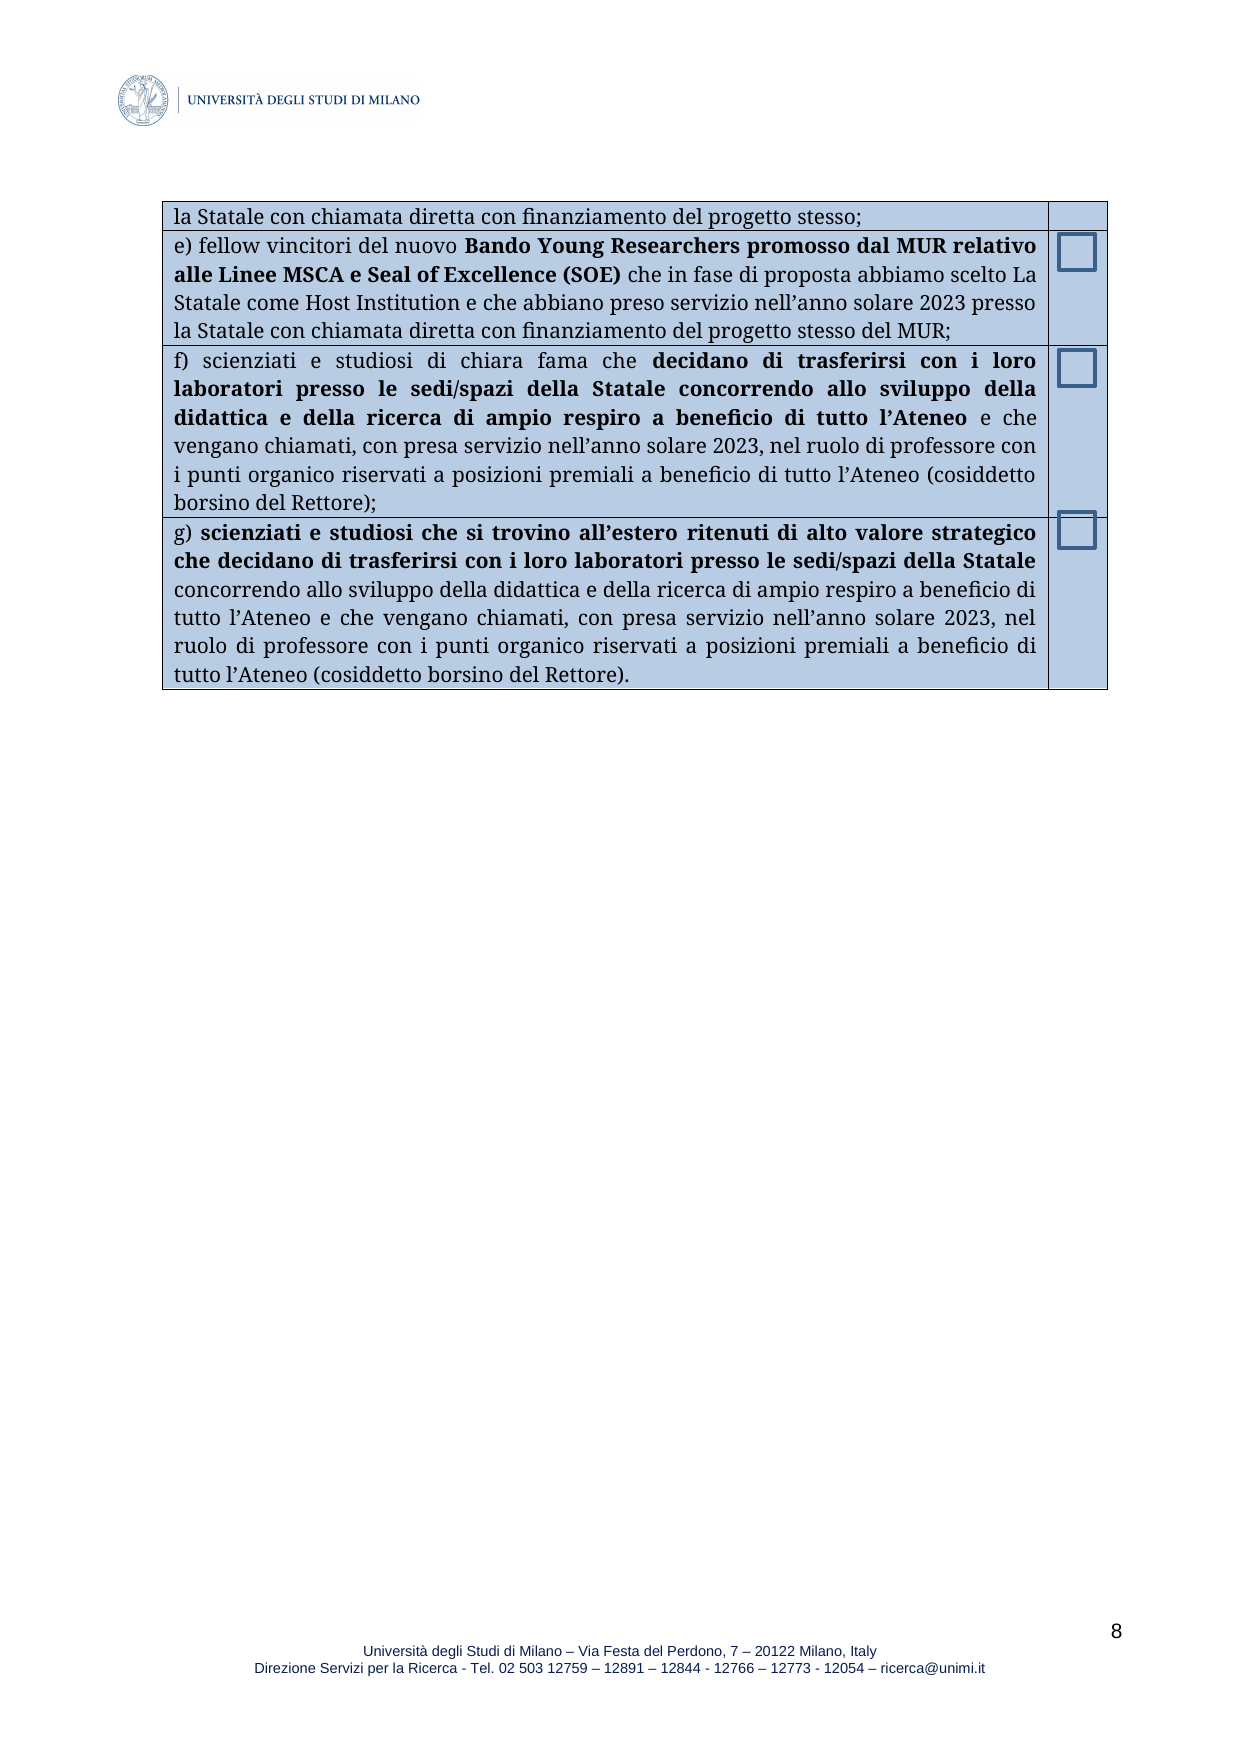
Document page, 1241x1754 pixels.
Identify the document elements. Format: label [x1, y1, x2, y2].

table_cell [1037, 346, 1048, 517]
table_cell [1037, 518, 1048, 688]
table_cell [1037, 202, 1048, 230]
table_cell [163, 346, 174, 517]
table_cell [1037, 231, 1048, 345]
table_cell [1049, 346, 1107, 517]
table_cell [1049, 202, 1107, 230]
table_cell [1049, 518, 1107, 688]
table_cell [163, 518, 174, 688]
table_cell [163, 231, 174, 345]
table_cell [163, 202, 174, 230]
picture [118, 75, 420, 126]
table_cell [1049, 231, 1107, 345]
